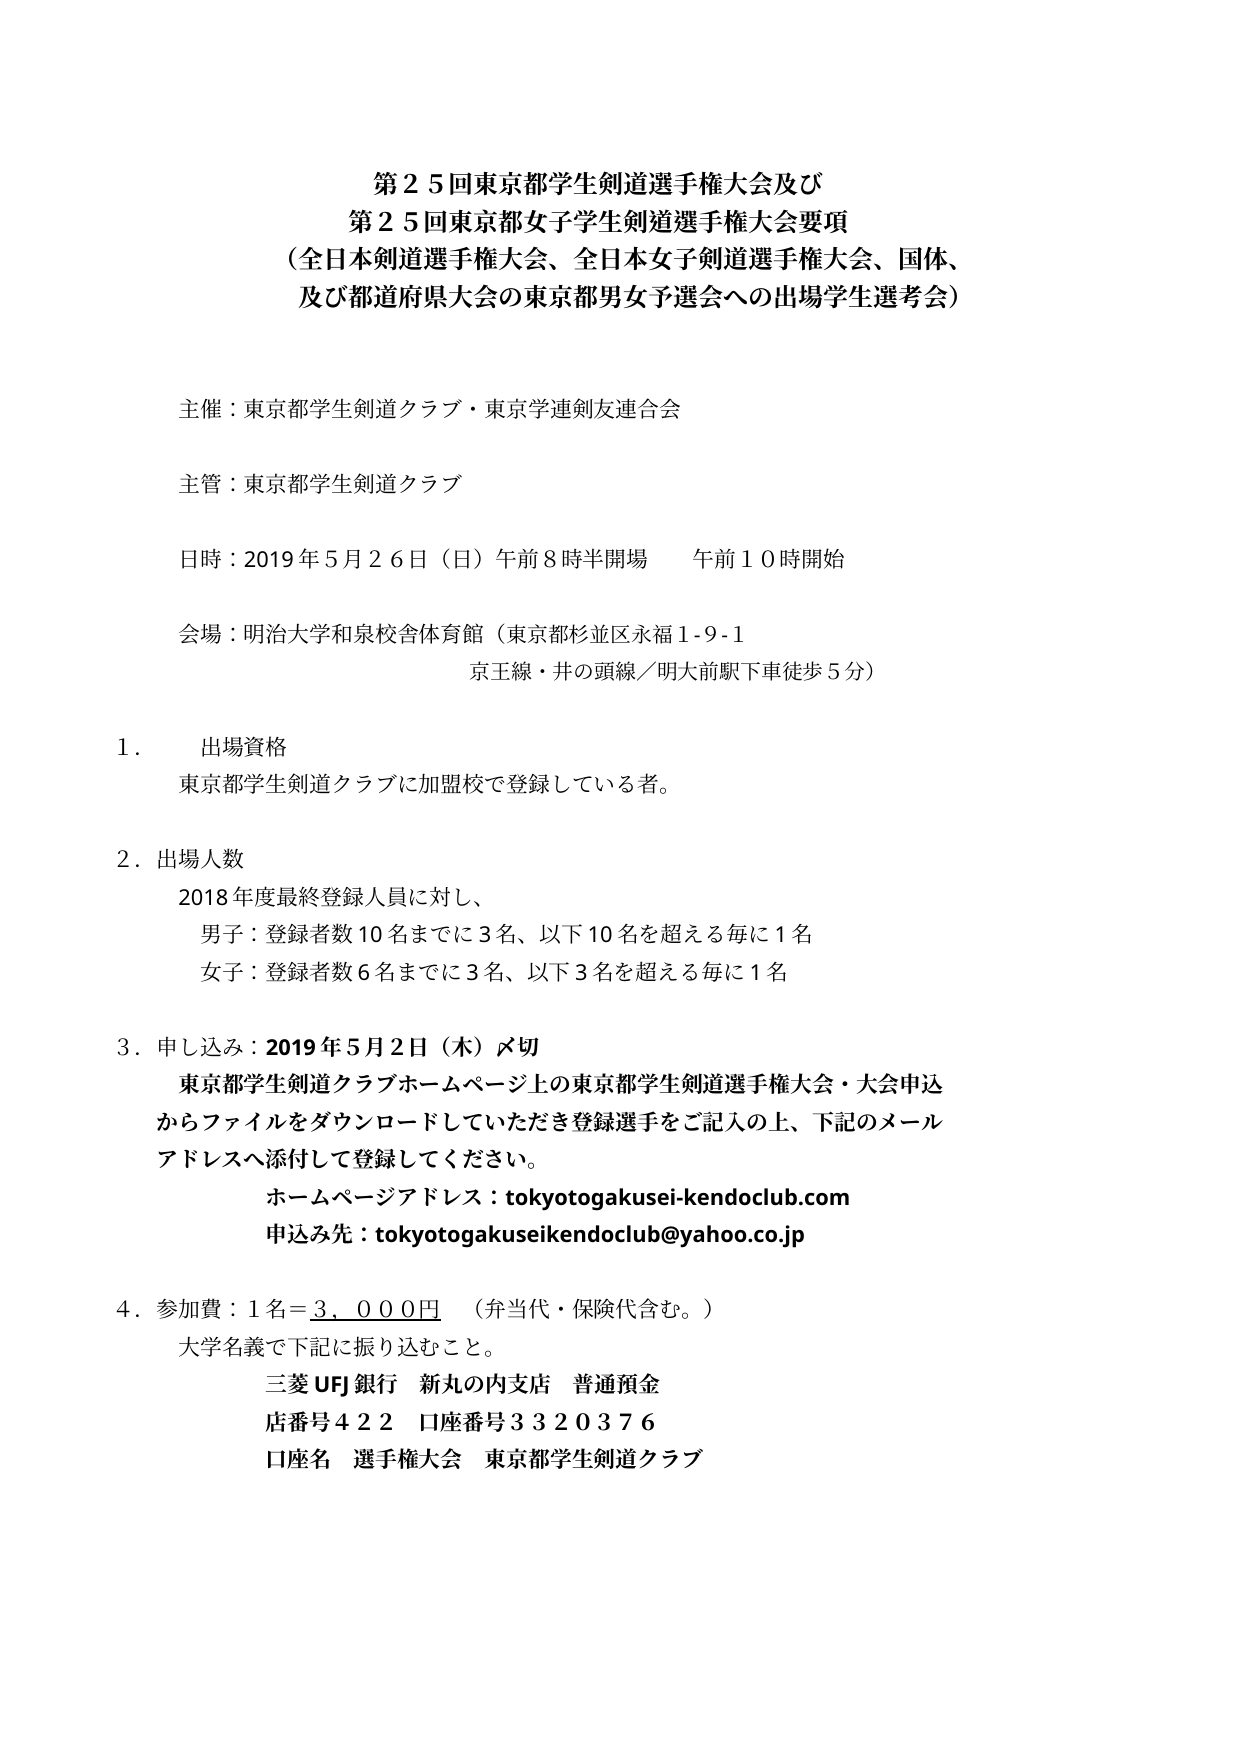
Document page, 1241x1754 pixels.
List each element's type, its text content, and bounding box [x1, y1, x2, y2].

text 東京都学生剣道クラブに加盟校で登録している者。 [112, 764, 1084, 802]
text 大学名義で下記に振り込むこと。 [112, 1327, 1084, 1364]
text ３．申し込み：2019年５月２日（木）〆切 [112, 1027, 1084, 1064]
text 2018年度最終登録人員に対し、 [112, 877, 1084, 914]
text 会場：明治大学和泉校舎体育館（東京都杉並区永福１-９-１ [112, 614, 1084, 652]
text ホームページアドレス：tokyotogakusei-kendoclub.com [266, 1177, 1084, 1214]
text アドレスへ添付して登録してください。 [156, 1139, 1084, 1177]
text 主催：東京都学生剣道クラブ・東京学連剣友連合会 [112, 389, 1084, 427]
text 日時：2019年５月２６日（日）午前８時半開場 午前１０時開始 [112, 539, 1084, 577]
text ２．出場人数 [112, 839, 1084, 877]
text 及び都道府県大会の東京都男女予選会への出場学生選考会） [112, 277, 1084, 314]
text （全日本剣道選手権大会、全日本女子剣道選手権大会、国体、 [112, 239, 1084, 277]
text ４．参加費：１名＝３，０００円 （弁当代・保険代含む。） [112, 1289, 1084, 1327]
text 女子：登録者数6名までに3名、以下3名を超える毎に1名 [112, 952, 1084, 989]
text 男子：登録者数10名までに3名、以下10名を超える毎に1名 [112, 914, 1084, 952]
text 口座名 選手権大会 東京都学生剣道クラブ [112, 1439, 1084, 1477]
text 東京都学生剣道クラブホームページ上の東京都学生剣道選手権大会・大会申込 [112, 1064, 1084, 1102]
text からファイルをダウンロードしていただき登録選手をご記入の上、下記のメール [156, 1102, 1084, 1139]
text 主管：東京都学生剣道クラブ [112, 464, 1084, 502]
text 申込み先：tokyotogakuseikendoclub@yahoo.co.jp [266, 1214, 1084, 1252]
list 出場資格 [112, 727, 1084, 764]
text 店番号４２２ 口座番号３３２０３７６ [112, 1402, 1084, 1439]
text 三菱UFJ銀行 新丸の内支店 普通預金 [112, 1364, 1084, 1402]
text 京王線・井の頭線／明大前駅下車徒歩５分） [112, 652, 1084, 689]
text 第２５回東京都学生剣道選手権大会及び [112, 164, 1084, 202]
text 第２５回東京都女子学生剣道選手権大会要項 [112, 202, 1084, 239]
